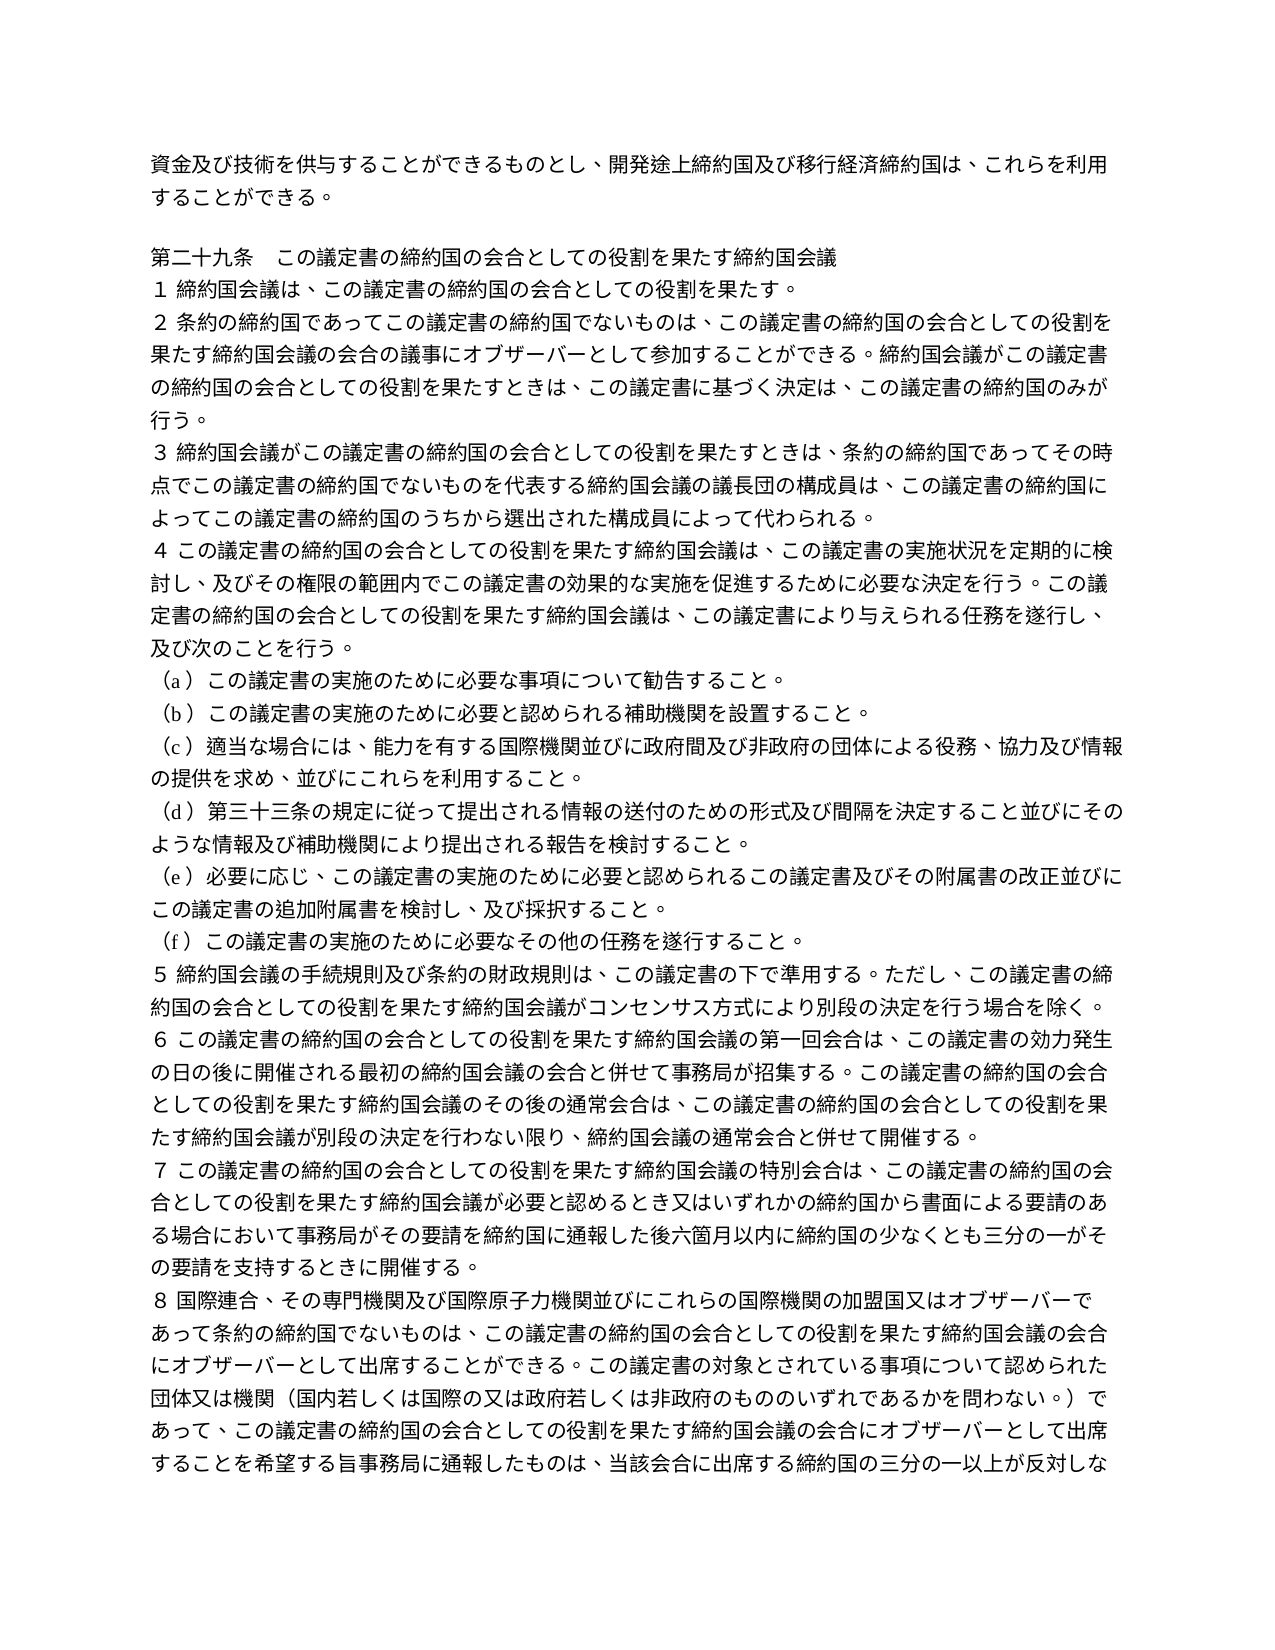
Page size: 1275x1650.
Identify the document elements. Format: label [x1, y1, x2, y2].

text [150, 150, 1125, 1478]
